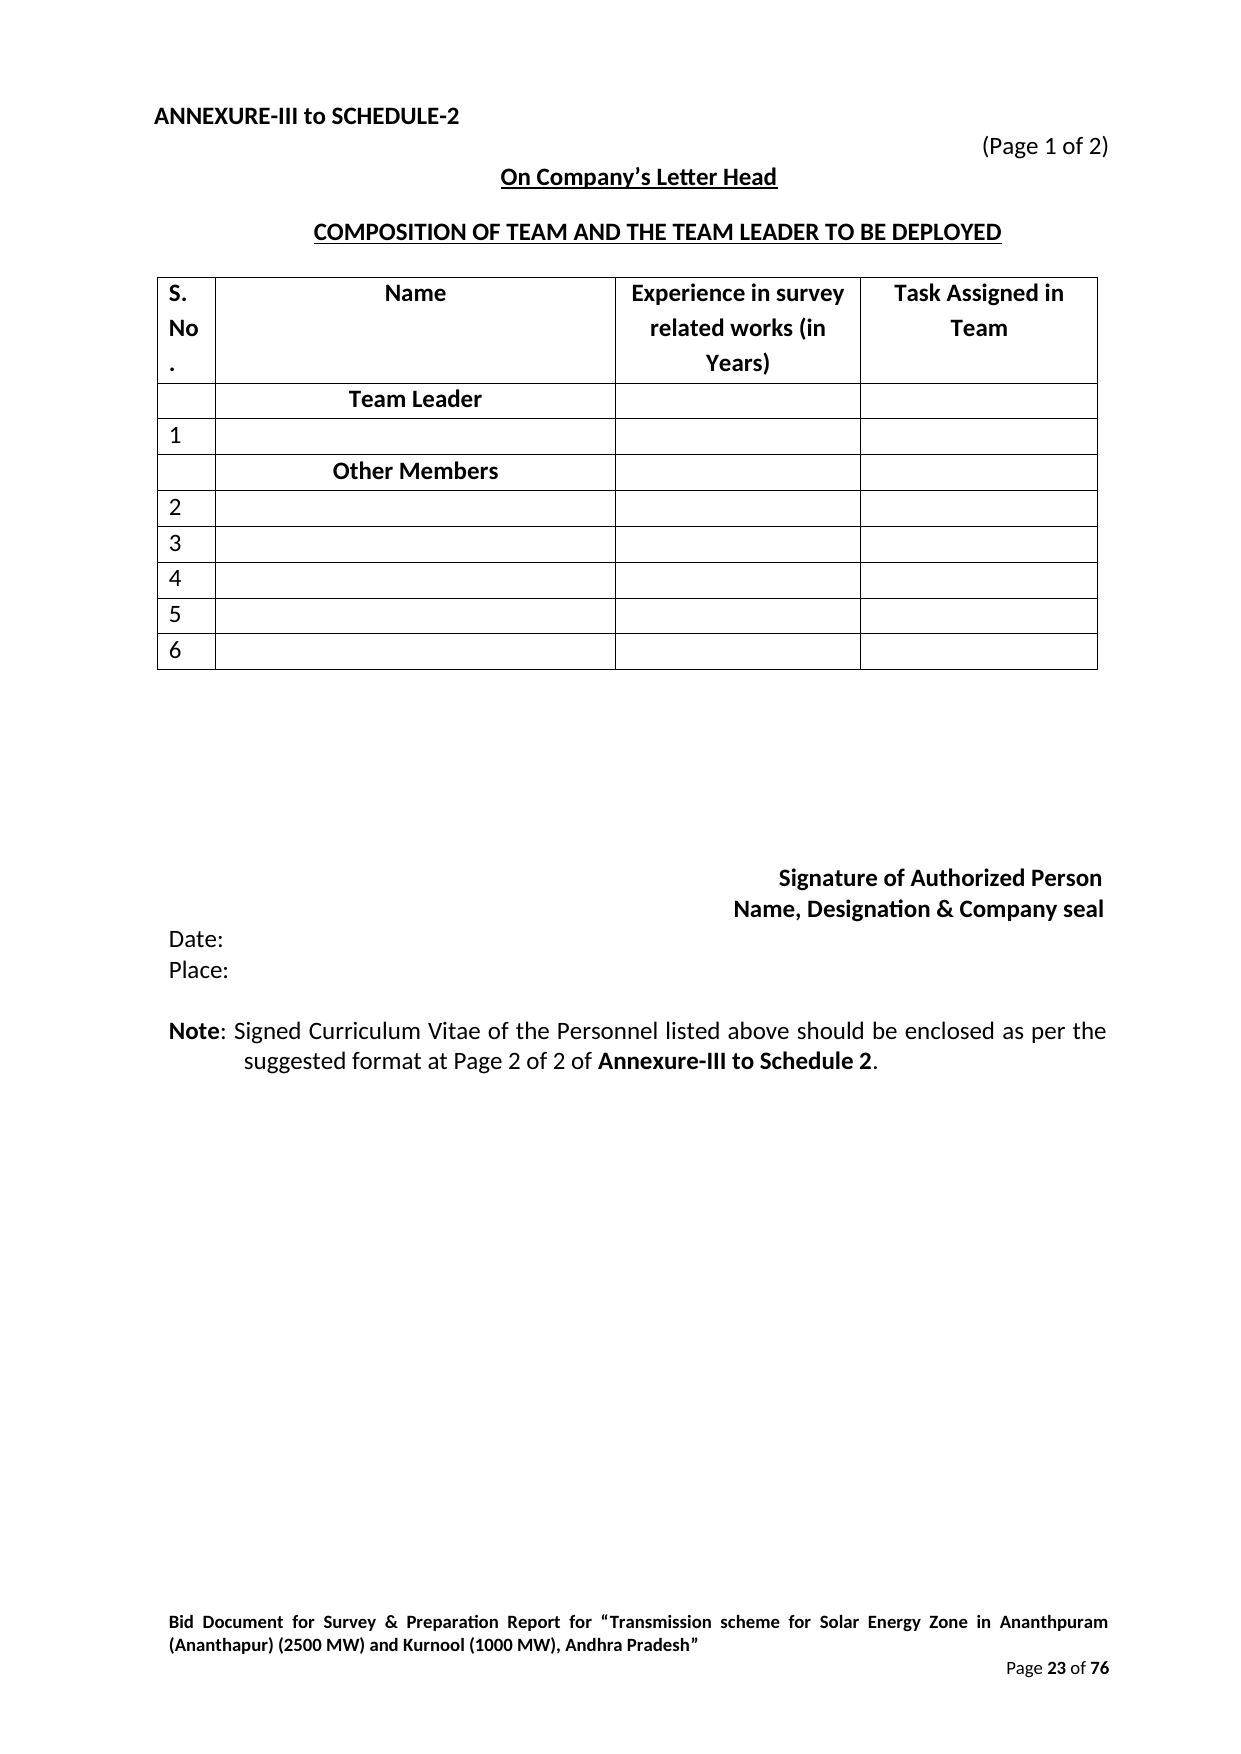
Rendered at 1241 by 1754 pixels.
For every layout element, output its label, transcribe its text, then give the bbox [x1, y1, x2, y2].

text Date: [169, 923, 1109, 954]
table_cell [216, 527, 615, 562]
table_cell [216, 491, 615, 526]
table_cell [861, 419, 1097, 454]
table_cell [616, 634, 860, 669]
table_cell [216, 634, 615, 669]
table_cell 1 [158, 419, 215, 454]
text On Company’s Letter Head [169, 161, 1109, 192]
table_cell [216, 563, 615, 597]
table_cell [861, 455, 1097, 490]
table_cell [616, 599, 860, 633]
table_cell 4 [158, 563, 215, 597]
table_header Name [216, 278, 615, 382]
table_cell [861, 384, 1097, 418]
table_cell Team Leader [216, 384, 615, 418]
table_cell [616, 419, 860, 454]
table_cell 2 [158, 491, 215, 526]
table_cell [616, 563, 860, 597]
table_header S. No. [158, 278, 215, 382]
text Signature of Authorized Person [169, 862, 1109, 893]
table_cell 3 [158, 527, 215, 562]
text Place: [169, 954, 1109, 984]
table_cell [216, 599, 615, 633]
table_cell [158, 455, 215, 490]
table_cell [861, 599, 1097, 633]
text (Page 1 of 2) [694, 131, 1109, 161]
table_cell 6 [158, 634, 215, 669]
text Name, Designation & Company seal [169, 893, 1109, 923]
table_cell [216, 419, 615, 454]
table_cell [616, 491, 860, 526]
table_cell [861, 563, 1097, 597]
table_cell [861, 634, 1097, 669]
table_header Task Assigned in Team [861, 278, 1097, 382]
table_cell [158, 384, 215, 418]
table_cell Other Members [216, 455, 615, 490]
table_cell 5 [158, 599, 215, 633]
text ANNEXURE-III to SCHEDULE-2 [154, 100, 1109, 131]
table_cell [616, 384, 860, 418]
text Note: Signed Curriculum Vitae of the Personnel listed above should be enclosed as per the suggested format at Page 2 of 2 of Annexure-III to Schedule 2. [169, 1015, 1109, 1076]
table_cell [616, 527, 860, 562]
subtitle COMPOSITION OF TEAM AND THE TEAM LEADER to be deployed [206, 217, 1109, 247]
table_cell [861, 491, 1097, 526]
table_header Experience in survey related works (in Years) [616, 278, 860, 382]
table_cell [861, 527, 1097, 562]
table_cell [616, 455, 860, 490]
